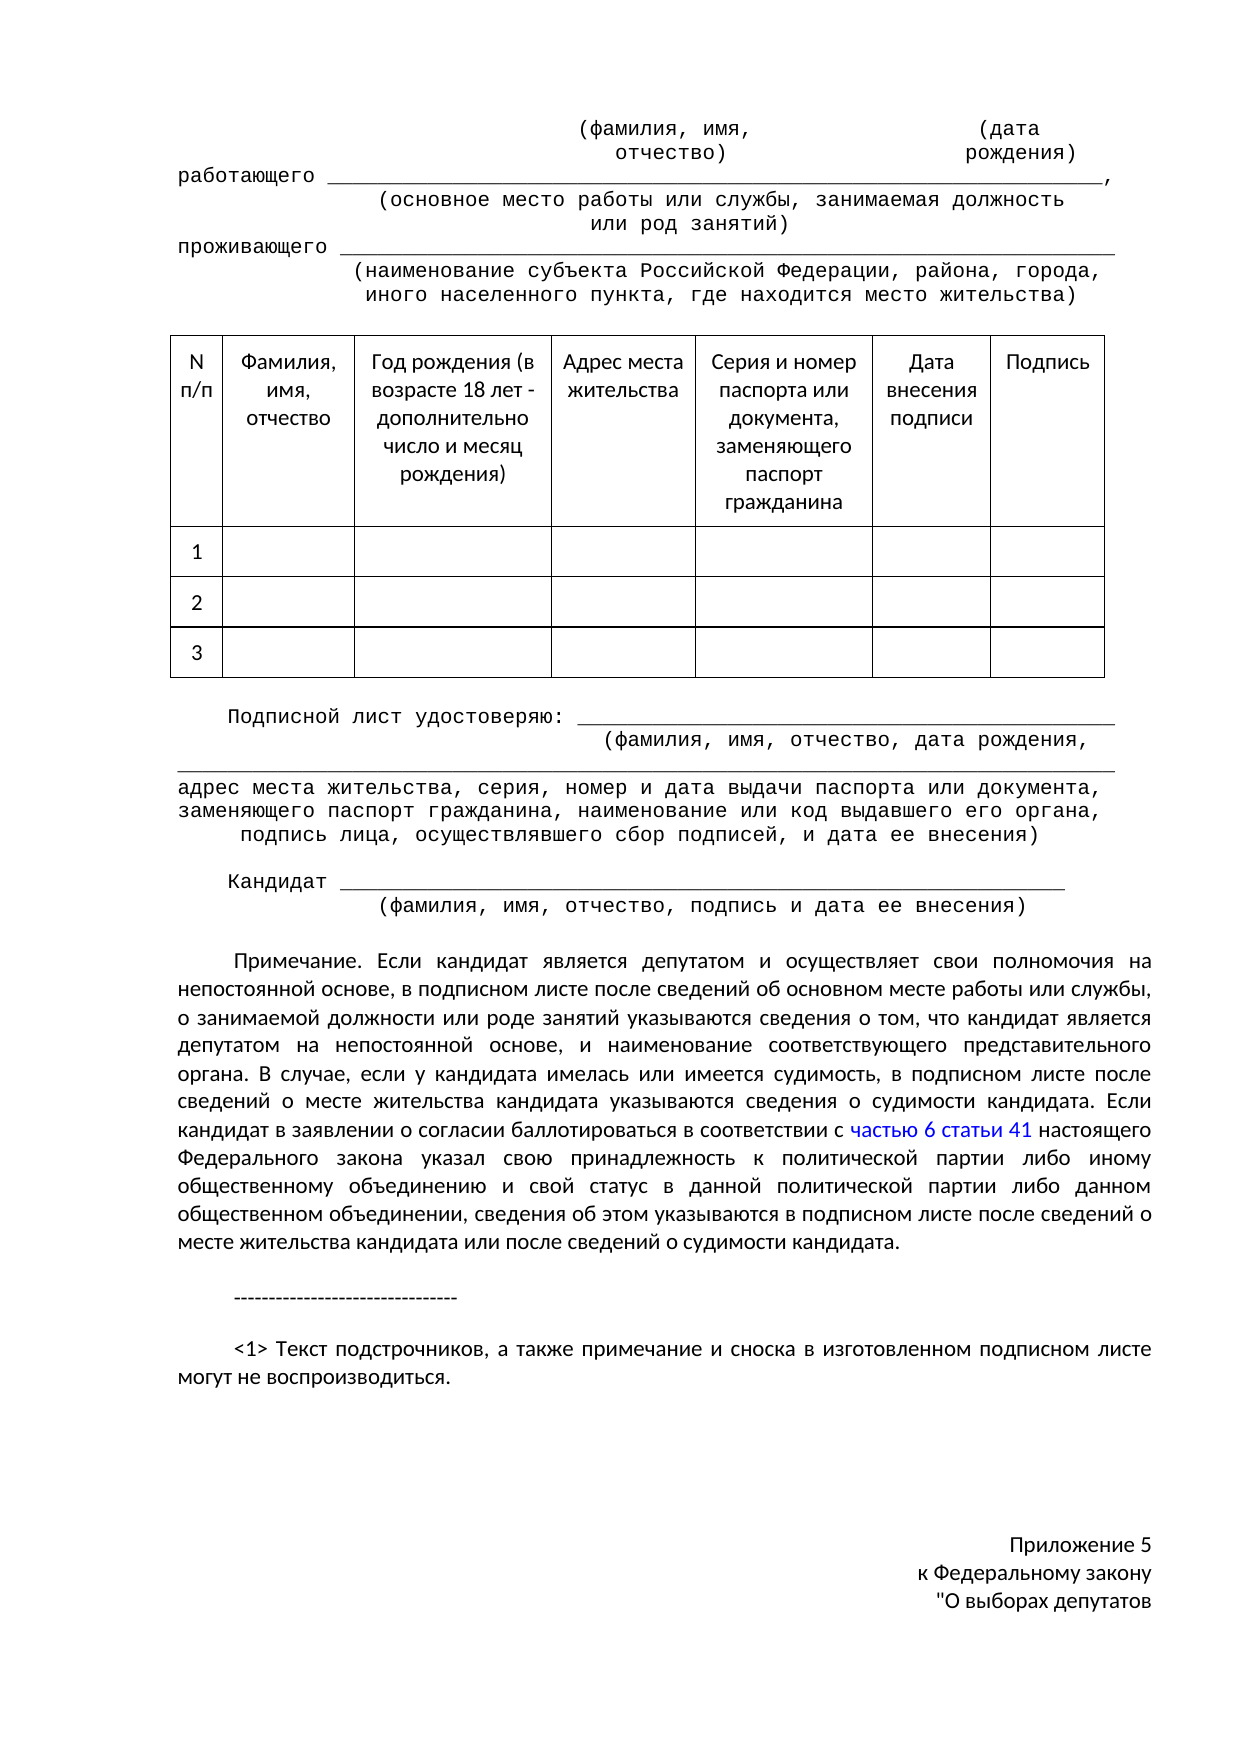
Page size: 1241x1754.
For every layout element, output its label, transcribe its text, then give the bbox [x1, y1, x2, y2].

text иного населенного пункта, где находится место жительства) [177, 284, 1152, 307]
text работающего ______________________________________________________________, [177, 165, 1152, 189]
table_cell [355, 527, 551, 576]
table_header Фамилия, имя, отчество [223, 336, 354, 526]
table_cell [873, 628, 990, 677]
table_cell [873, 577, 990, 626]
text "О выборах депутатов [177, 1586, 1152, 1614]
table_cell 1 [171, 527, 222, 576]
text отчество) рождения) [177, 142, 1152, 165]
table_cell [355, 628, 551, 677]
table_cell [223, 527, 354, 576]
table_cell [552, 577, 695, 626]
text Примечание. Если кандидат является депутатом и осуществляет свои полномочия на непостоянной основе, в подписном листе после сведений об основном месте работы или службы, о занимаемой должности или роде занятий указываются сведения о том, что кандидат является депутатом на непостоянной основе, и наименование соответствующего представительного органа. В случае, если у кандидата имелась или имеется судимость, в подписном листе после сведений о месте жительства кандидата указываются сведения о судимости кандидата. Если кандидат в заявлении о согласии баллотироваться в соответствии с частью 6 статьи 41 настоящего Федерального закона указал свою принадлежность к политической партии либо иному общественному объединению и свой статус в данной политической партии либо данном общественном объединении, сведения об этом указываются в подписном листе после сведений о месте жительства кандидата или после сведений о судимости кандидата. [177, 947, 1152, 1255]
table_cell [552, 527, 695, 576]
table_header Подпись [991, 336, 1104, 526]
text адрес места жительства, серия, номер и дата выдачи паспорта или документа, [177, 777, 1152, 800]
table_cell [223, 628, 354, 677]
table_cell [991, 527, 1104, 576]
table_cell [873, 527, 990, 576]
table_header Серия и номер паспорта или документа, заменяющего паспорт гражданина [696, 336, 872, 526]
table_header Дата внесения подписи [873, 336, 990, 526]
table_cell 3 [171, 628, 222, 677]
text ___________________________________________________________________________ [177, 753, 1152, 777]
table_cell [223, 577, 354, 626]
table_cell [552, 628, 695, 677]
table_header Год рождения (в возрасте 18 лет - дополнительно число и месяц рождения) [355, 336, 551, 526]
table_cell [696, 628, 872, 677]
text (фамилия, имя, отчество, дата рождения, [177, 729, 1152, 753]
text (основное место работы или службы, занимаемая должность [177, 189, 1152, 213]
table_cell [355, 577, 551, 626]
text -------------------------------- [177, 1283, 1152, 1311]
table_cell [991, 628, 1104, 677]
text <1> Текст подстрочников, а также примечание и сноска в изготовленном подписном листе могут не воспроизводиться. [177, 1334, 1152, 1390]
text к Федеральному закону [177, 1558, 1152, 1586]
text Приложение 5 [177, 1530, 1152, 1558]
text подпись лица, осуществлявшего сбор подписей, и дата ее внесения) [177, 824, 1152, 848]
table_cell [991, 577, 1104, 626]
text (фамилия, имя, отчество, подпись и дата ее внесения) [177, 895, 1152, 918]
table_header N п/п [171, 336, 222, 526]
text проживающего ______________________________________________________________ [177, 236, 1152, 260]
text или род занятий) [177, 213, 1152, 236]
text заменяющего паспорт гражданина, наименование или код выдавшего его органа, [177, 800, 1152, 824]
text Подписной лист удостоверяю: ___________________________________________ [177, 706, 1152, 729]
table_header Адрес места жительства [552, 336, 695, 526]
text Кандидат __________________________________________________________ [177, 871, 1152, 895]
text (наименование субъекта Российской Федерации, района, города, [177, 260, 1152, 284]
table_cell [696, 527, 872, 576]
table_cell 2 [171, 577, 222, 626]
text (фамилия, имя, (дата [177, 118, 1152, 142]
table_cell [696, 577, 872, 626]
